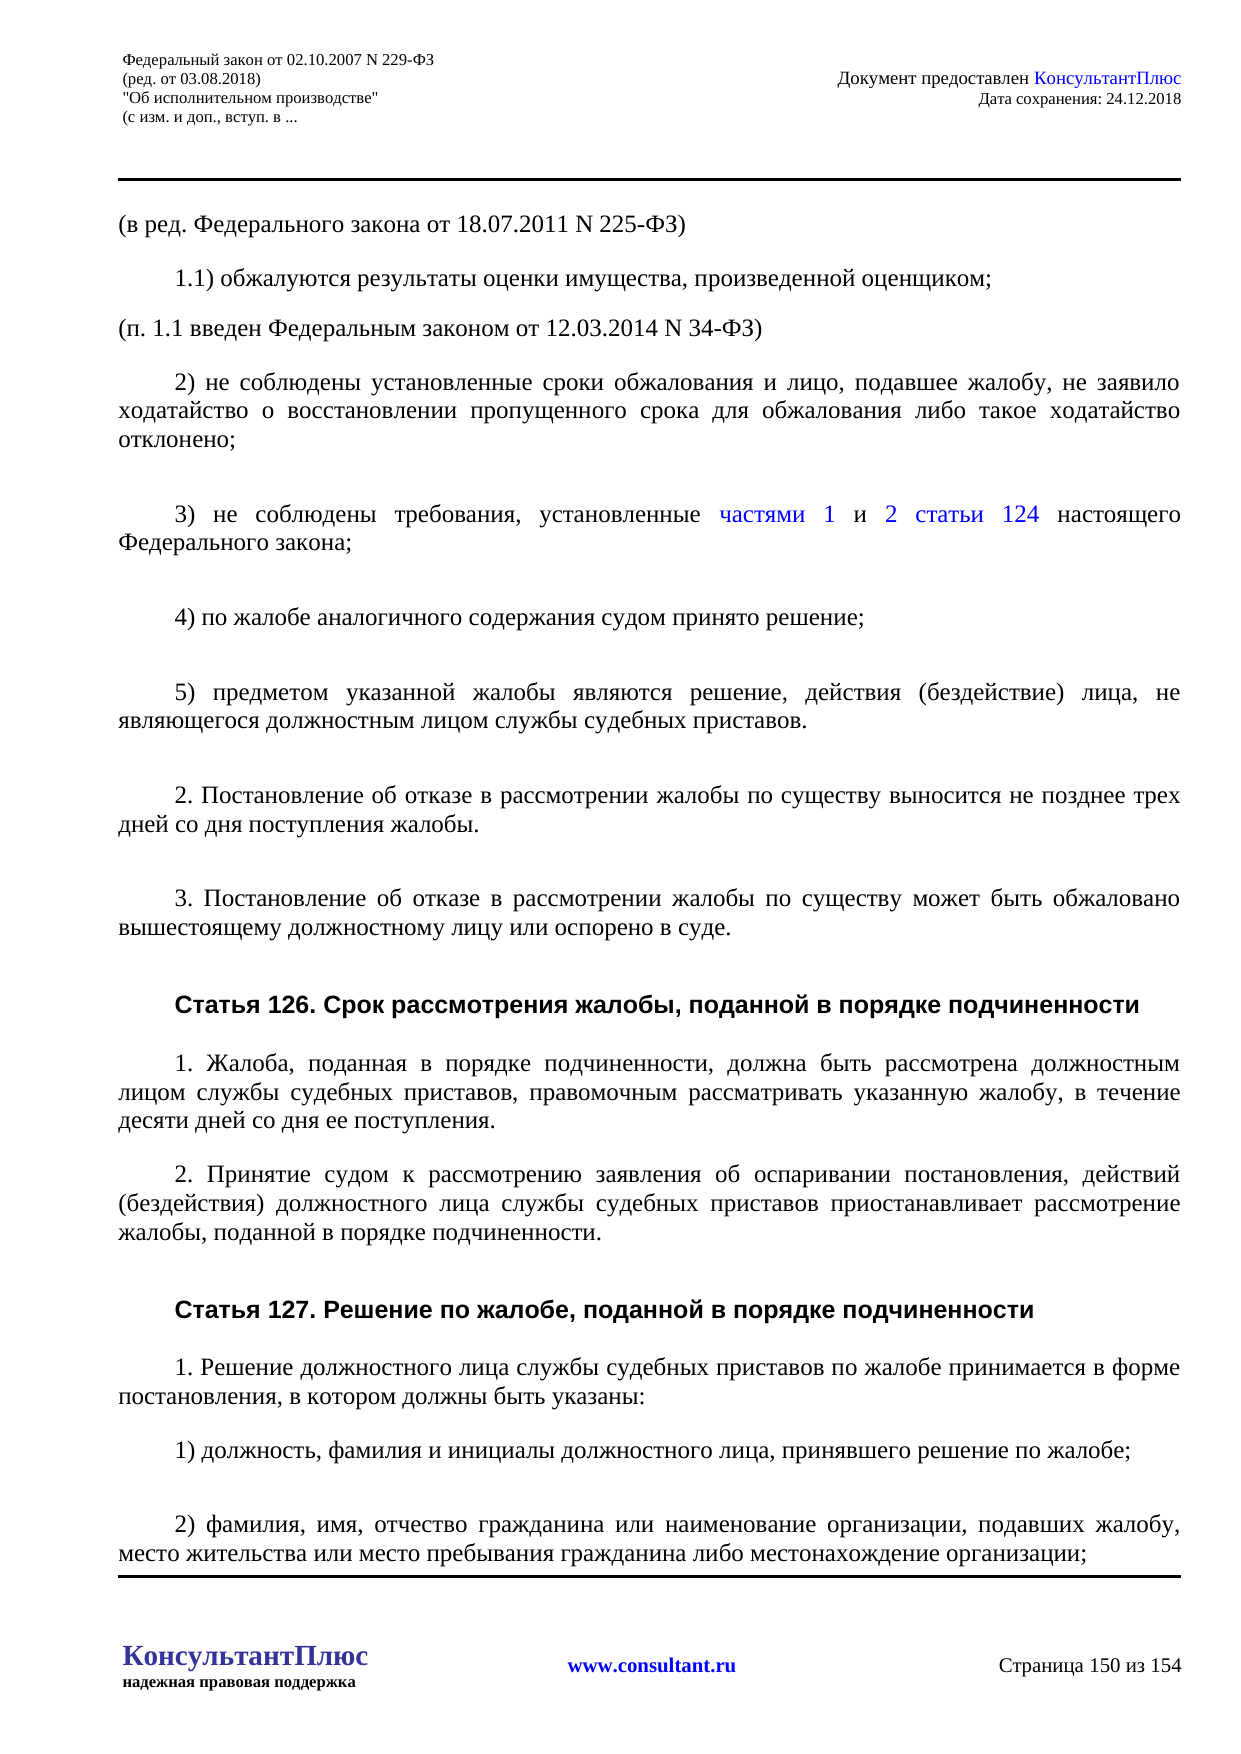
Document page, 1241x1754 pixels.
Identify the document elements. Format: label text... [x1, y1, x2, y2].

text 2. Принятие судом к рассмотрению заявления об оспаривании постановления, действий (бездействия) должностного лица службы судебных приставов приостанавливает рассмотрение жалобы, поданной в порядке подчиненности. [118, 1159, 1181, 1245]
text 4) по жалобе аналогичного содержания судом принято решение; [118, 602, 1181, 631]
text (п. 1.1 введен Федеральным законом от 12.03.2014 N 34-ФЗ) [118, 313, 1181, 342]
text 2) фамилия, имя, отчество гражданина или наименование организации, подавших жалобу, место жительства или место пребывания гражданина либо местонахождение организации; [118, 1509, 1181, 1567]
text 1.1) обжалуются результаты оценки имущества, произведенной оценщиком; [118, 263, 1181, 292]
title Статья 127. Решение по жалобе, поданной в порядке подчиненности [118, 1295, 1181, 1324]
text 1. Жалоба, поданная в порядке подчиненности, должна быть рассмотрена должностным лицом службы судебных приставов, правомочным рассматривать указанную жалобу, в течение десяти дней со дня ее поступления. [118, 1048, 1181, 1134]
text 5) предметом указанной жалобы являются решение, действия (бездействие) лица, не являющегося должностным лицом службы судебных приставов. [118, 677, 1181, 734]
text 1. Решение должностного лица службы судебных приставов по жалобе принимается в форме постановления, в котором должны быть указаны: [118, 1352, 1181, 1410]
text 3) не соблюдены требования, установленные частями 1 и 2 статьи 124 настоящего Федерального закона; [118, 499, 1181, 556]
text 2) не соблюдены установленные сроки обжалования и лицо, подавшее жалобу, не заявило ходатайство о восстановлении пропущенного срока для обжалования либо такое ходатайство отклонено; [118, 367, 1181, 453]
text 3. Постановление об отказе в рассмотрении жалобы по существу может быть обжаловано вышестоящему должностному лицу или оспорено в суде. [118, 883, 1181, 941]
title Статья 126. Срок рассмотрения жалобы, поданной в порядке подчиненности [118, 990, 1181, 1019]
text (в ред. Федерального закона от 18.07.2011 N 225-ФЗ) [118, 209, 1181, 238]
text 2. Постановление об отказе в рассмотрении жалобы по существу выносится не позднее трех дней со дня поступления жалобы. [118, 780, 1181, 837]
text 1) должность, фамилия и инициалы должностного лица, принявшего решение по жалобе; [118, 1435, 1181, 1464]
